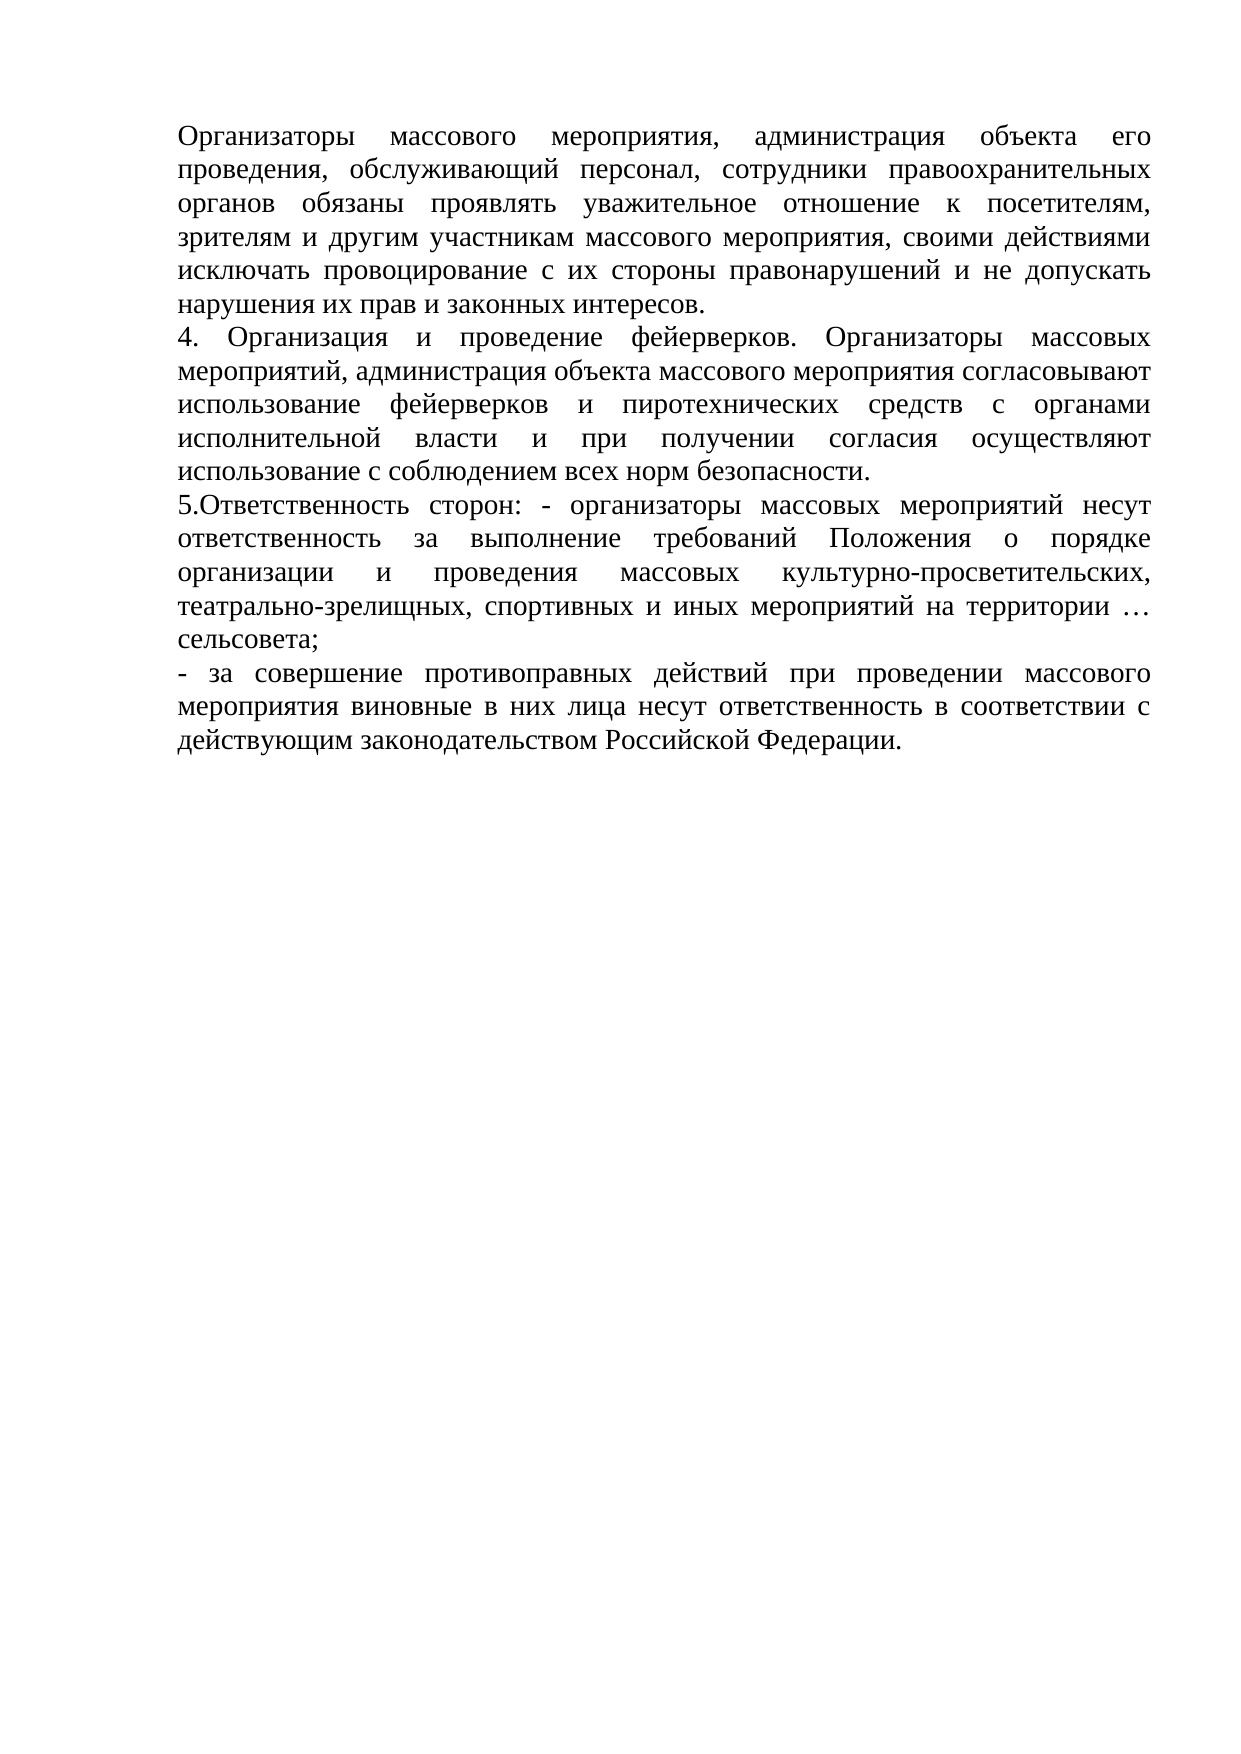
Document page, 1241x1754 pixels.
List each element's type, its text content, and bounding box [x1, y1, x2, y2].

text 5.Ответственность сторон: - организаторы массовых мероприятий несут ответственность за выполнение требований Положения о порядке организации и проведения массовых культурно-просветительских, театрально-зрелищных, спортивных и иных мероприятий на территории … сельсовета; [177, 487, 1152, 655]
text - за совершение противоправных действий при проведении массового мероприятия виновные в них лица несут ответственность в соответствии с действующим законодательством Российской Федерации. [177, 655, 1152, 755]
text 4. Организация и проведение фейерверков. Организаторы массовых мероприятий, администрация объекта массового мероприятия согласовывают использование фейерверков и пиротехнических средств с органами исполнительной власти и при получении согласия осуществляют использование с соблюдением всех норм безопасности. [177, 319, 1152, 487]
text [177, 118, 1152, 319]
